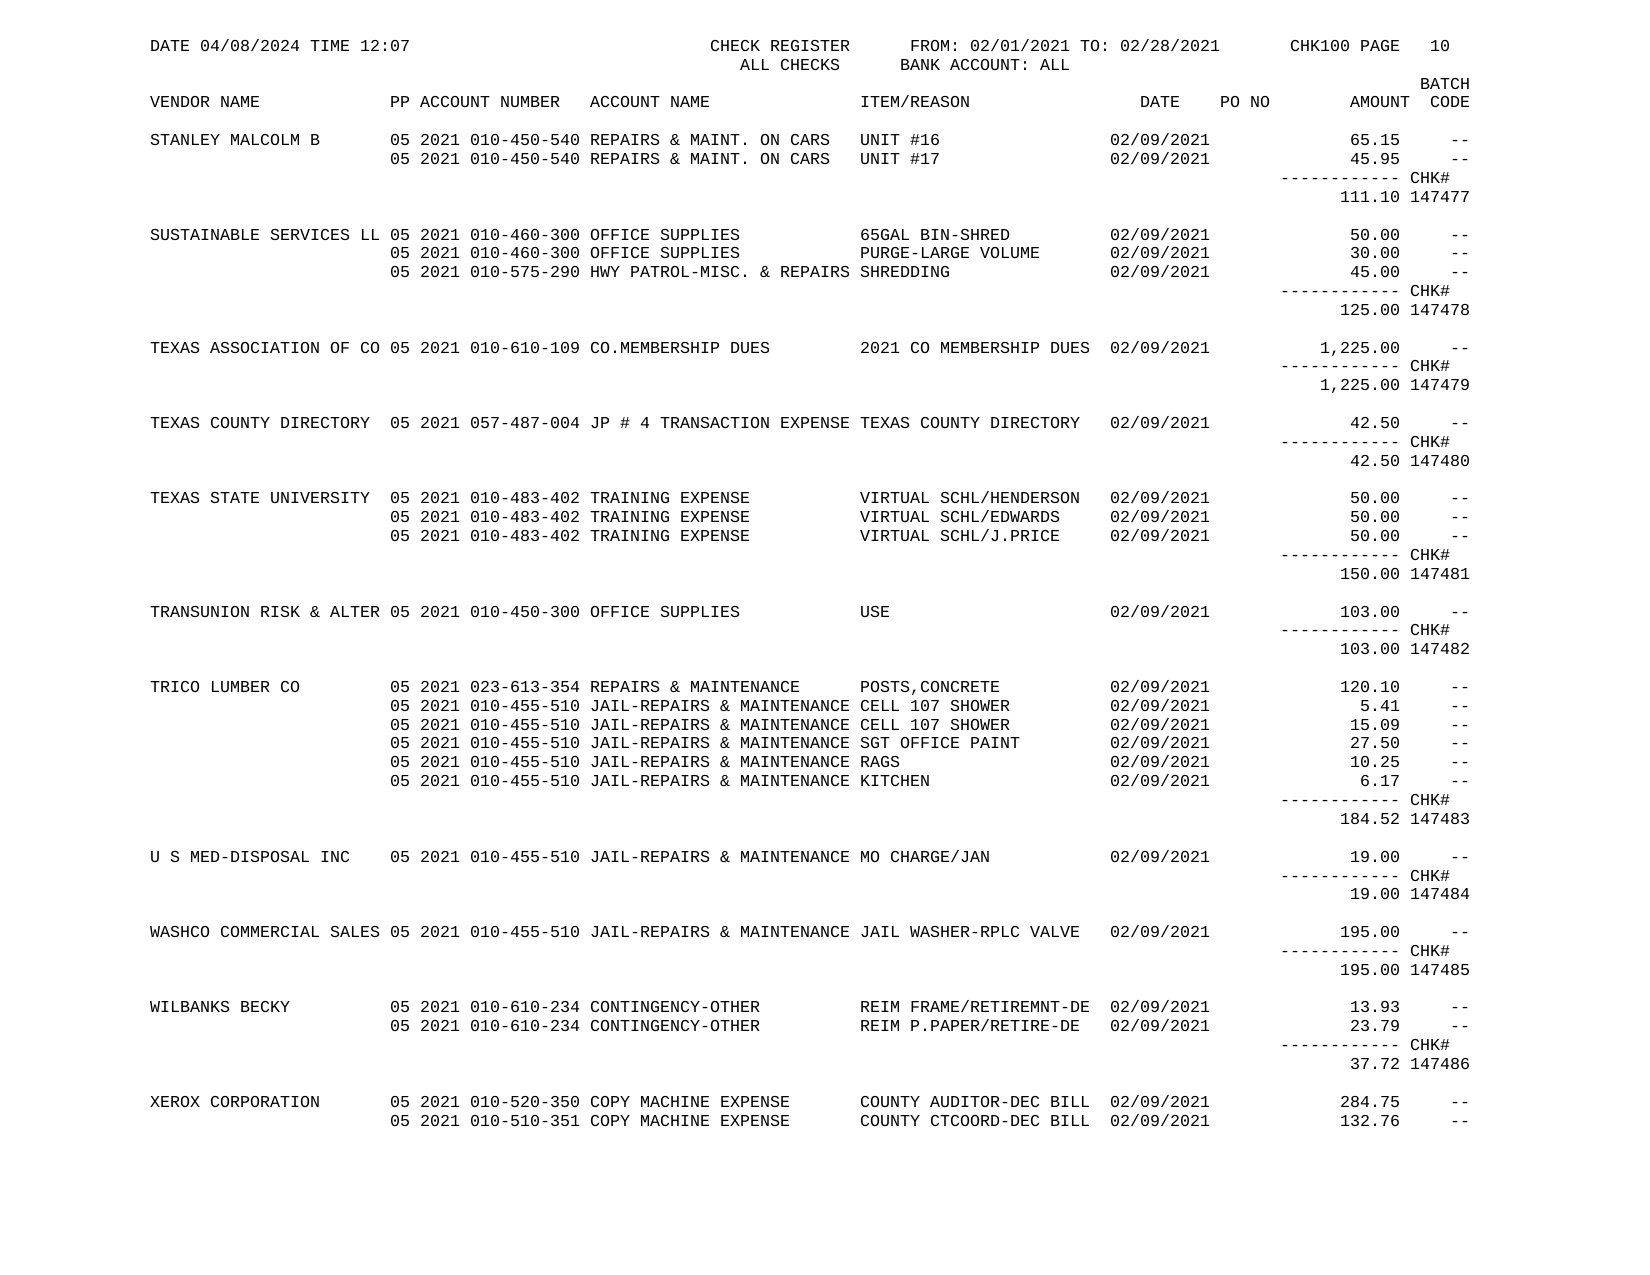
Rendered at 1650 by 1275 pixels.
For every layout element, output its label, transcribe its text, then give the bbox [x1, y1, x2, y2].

text STANLEY MALCOLM B 05 2021 010-450-540 REPAIRS & MAINT. ON CARS UNIT #16 02/09/2021 65.15 -- [150, 132, 1500, 151]
text 05 2021 010-455-510 JAIL-REPAIRS & MAINTENANCE SGT OFFICE PAINT 02/09/2021 27.50 -- [150, 735, 1500, 754]
text 103.00 147482 [150, 641, 1500, 660]
text 05 2021 010-575-290 HWY PATROL-MISC. & REPAIRS SHREDDING 02/09/2021 45.00 -- [150, 264, 1500, 283]
text 125.00 147478 [150, 301, 1500, 320]
text 42.50 147480 [150, 452, 1500, 471]
text 05 2021 010-483-402 TRAINING EXPENSE VIRTUAL SCHL/J.PRICE 02/09/2021 50.00 -- [150, 528, 1500, 547]
text VENDOR NAME PP ACCOUNT NUMBER ACCOUNT NAME ITEM/REASON DATE PO NO AMOUNT CODE [150, 94, 1500, 113]
text TEXAS STATE UNIVERSITY 05 2021 010-483-402 TRAINING EXPENSE VIRTUAL SCHL/HENDERSON 02/09/2021 50.00 -- [150, 490, 1500, 509]
text TRICO LUMBER CO 05 2021 023-613-354 REPAIRS & MAINTENANCE POSTS,CONCRETE 02/09/2021 120.10 -- [150, 678, 1500, 697]
text 184.52 147483 [150, 811, 1500, 829]
text ------------ CHK# [150, 622, 1500, 641]
text 195.00 147485 [150, 961, 1500, 980]
text 111.10 147477 [150, 188, 1500, 207]
text 05 2021 010-450-540 REPAIRS & MAINT. ON CARS UNIT #17 02/09/2021 45.95 -- [150, 151, 1500, 169]
text TRANSUNION RISK & ALTER 05 2021 010-450-300 OFFICE SUPPLIES USE 02/09/2021 103.00 -- [150, 603, 1500, 622]
text ------------ CHK# [150, 792, 1500, 811]
text 05 2021 010-483-402 TRAINING EXPENSE VIRTUAL SCHL/EDWARDS 02/09/2021 50.00 -- [150, 509, 1500, 528]
text 05 2021 010-460-300 OFFICE SUPPLIES PURGE-LARGE VOLUME 02/09/2021 30.00 -- [150, 245, 1500, 264]
text 19.00 147484 [150, 886, 1500, 905]
text ALL CHECKS BANK ACCOUNT: ALL [150, 56, 1500, 75]
text 05 2021 010-455-510 JAIL-REPAIRS & MAINTENANCE KITCHEN 02/09/2021 6.17 -- [150, 773, 1500, 792]
text ------------ CHK# [150, 1037, 1500, 1056]
text ------------ CHK# [150, 283, 1500, 301]
text ------------ CHK# [150, 169, 1500, 188]
text ------------ CHK# [150, 547, 1500, 565]
text ------------ CHK# [150, 942, 1500, 961]
text ------------ CHK# [150, 358, 1500, 377]
text 05 2021 010-455-510 JAIL-REPAIRS & MAINTENANCE CELL 107 SHOWER 02/09/2021 15.09 -- [150, 716, 1500, 735]
text 05 2021 010-455-510 JAIL-REPAIRS & MAINTENANCE RAGS 02/09/2021 10.25 -- [150, 754, 1500, 773]
text 37.72 147486 [150, 1056, 1500, 1074]
text DATE 04/08/2024 TIME 12:07 CHECK REGISTER FROM: 02/01/2021 TO: 02/28/2021 CHK100 PAGE 10 [150, 37, 1500, 56]
text 1,225.00 147479 [150, 377, 1500, 396]
text XEROX CORPORATION 05 2021 010-520-350 COPY MACHINE EXPENSE COUNTY AUDITOR-DEC BILL 02/09/2021 284.75 -- [150, 1093, 1500, 1112]
text BATCH [150, 75, 1500, 94]
text ------------ CHK# [150, 433, 1500, 452]
text SUSTAINABLE SERVICES LL 05 2021 010-460-300 OFFICE SUPPLIES 65GAL BIN-SHRED 02/09/2021 50.00 -- [150, 226, 1500, 245]
text 150.00 147481 [150, 565, 1500, 584]
text WILBANKS BECKY 05 2021 010-610-234 CONTINGENCY-OTHER REIM FRAME/RETIREMNT-DE 02/09/2021 13.93 -- [150, 999, 1500, 1018]
text 05 2021 010-610-234 CONTINGENCY-OTHER REIM P.PAPER/RETIRE-DE 02/09/2021 23.79 -- [150, 1018, 1500, 1037]
text 05 2021 010-455-510 JAIL-REPAIRS & MAINTENANCE CELL 107 SHOWER 02/09/2021 5.41 -- [150, 697, 1500, 716]
text 05 2021 010-510-351 COPY MACHINE EXPENSE COUNTY CTCOORD-DEC BILL 02/09/2021 132.76 -- [150, 1112, 1500, 1131]
text WASHCO COMMERCIAL SALES 05 2021 010-455-510 JAIL-REPAIRS & MAINTENANCE JAIL WASHER-RPLC VALVE 02/09/2021 195.00 -- [150, 924, 1500, 942]
text ------------ CHK# [150, 867, 1500, 886]
text U S MED-DISPOSAL INC 05 2021 010-455-510 JAIL-REPAIRS & MAINTENANCE MO CHARGE/JAN 02/09/2021 19.00 -- [150, 848, 1500, 867]
text TEXAS COUNTY DIRECTORY 05 2021 057-487-004 JP # 4 TRANSACTION EXPENSE TEXAS COUNTY DIRECTORY 02/09/2021 42.50 -- [150, 414, 1500, 433]
text TEXAS ASSOCIATION OF CO 05 2021 010-610-109 CO.MEMBERSHIP DUES 2021 CO MEMBERSHIP DUES 02/09/2021 1,225.00 -- [150, 339, 1500, 358]
